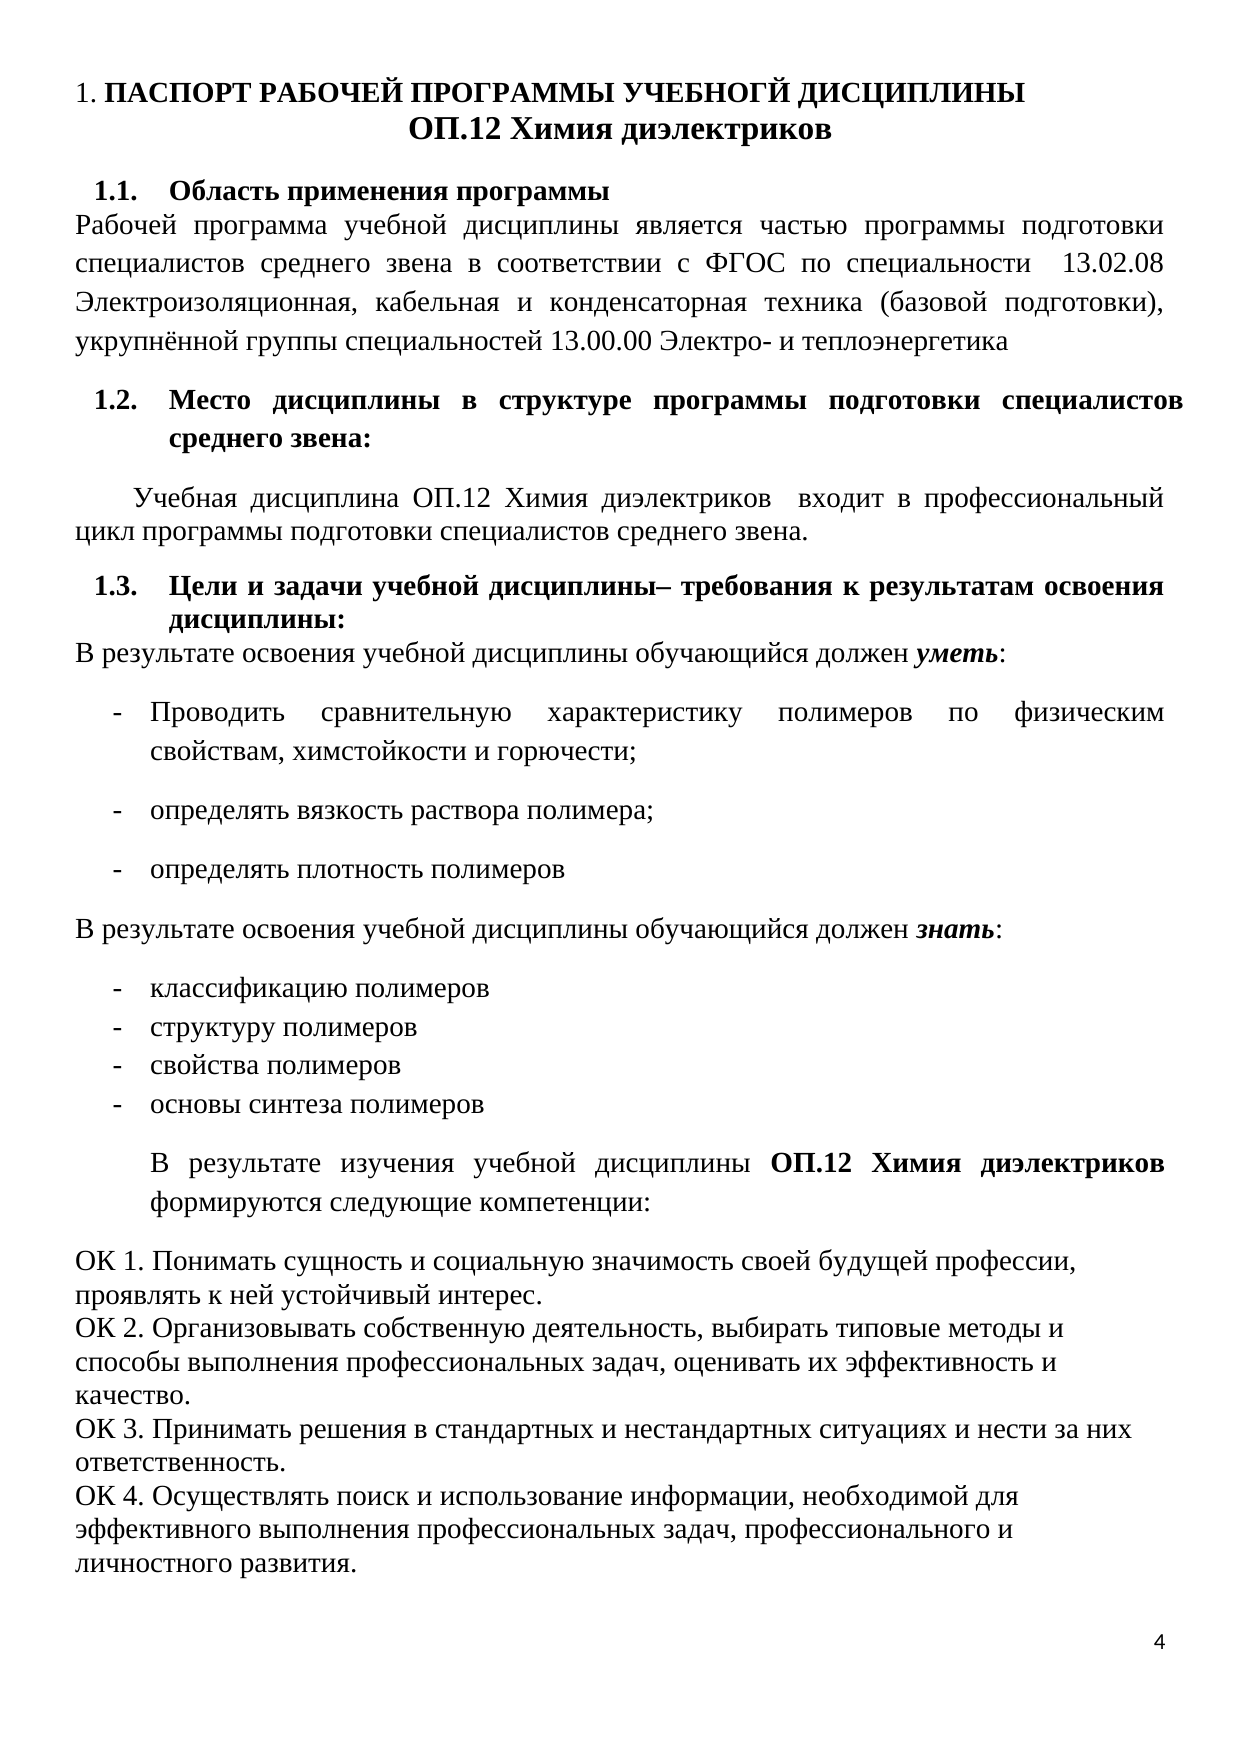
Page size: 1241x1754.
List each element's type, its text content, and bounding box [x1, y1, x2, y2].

list основы синтеза полимеров [112, 1086, 1165, 1119]
list определять вязкость раствора полимера; [112, 792, 1165, 826]
text Учебная дисциплина ОП.12 Химия диэлектриков входит в профессиональный цикл программы подготовки специалистов среднего звена. [75, 480, 1165, 547]
list свойства полимеров [112, 1047, 1165, 1081]
text В результате освоения учебной дисциплины обучающийся должен знать: [75, 911, 1165, 944]
text В результате освоения учебной дисциплины обучающийся должен уметь: [75, 635, 1165, 668]
list Место дисциплины в структуре программы подготовки специалистов среднего звена: [94, 382, 1184, 454]
text ОП.12 Химия диэлектриков [75, 108, 1165, 147]
list Цели и задачи учебной дисциплины– требования к результатам освоения дисциплины: [94, 568, 1165, 635]
text В результате изучения учебной дисциплины ОП.12 Химия диэлектриков формируются следующие компетенции: [150, 1145, 1165, 1217]
text 1. Паспорт рабочей программы УЧЕБНОГЙ ДИСЦИПЛИНЫ [75, 75, 1165, 108]
text Рабочей программа учебной дисциплины является частью программы подготовки специалистов среднего звена в соответствии с ФГОС по специальности 13.02.08 Электроизоляционная, кабельная и конденсаторная техника (базовой подготовки), укрупнённой группы специальностей 13.00.00 Электро- и теплоэнергетика [75, 207, 1165, 356]
text ОК 4. Осуществлять поиск и использование информации, необходимой для эффективного выполнения профессиональных задач, профессионального и личностного развития. [75, 1478, 1165, 1579]
list классификацию полимеров [112, 970, 1165, 1004]
list определять плотность полимеров [112, 852, 1165, 885]
list структуру полимеров [112, 1009, 1165, 1042]
text ОК 2. Организовывать собственную деятельность, выбирать типовые методы и способы выполнения профессиональных задач, оценивать их эффективность и качество. [75, 1310, 1165, 1411]
list Область применения программы [94, 173, 1165, 207]
list Проводить сравнительную характеристику полимеров по физическим свойствам, химстойкости и горючести; [112, 694, 1165, 766]
text ОК 3. Принимать решения в стандартных и нестандартных ситуациях и нести за них ответственность. [75, 1411, 1165, 1478]
text ОК 1. Понимать сущность и социальную значимость своей будущей профессии, проявлять к ней устойчивый интерес. [75, 1243, 1165, 1310]
